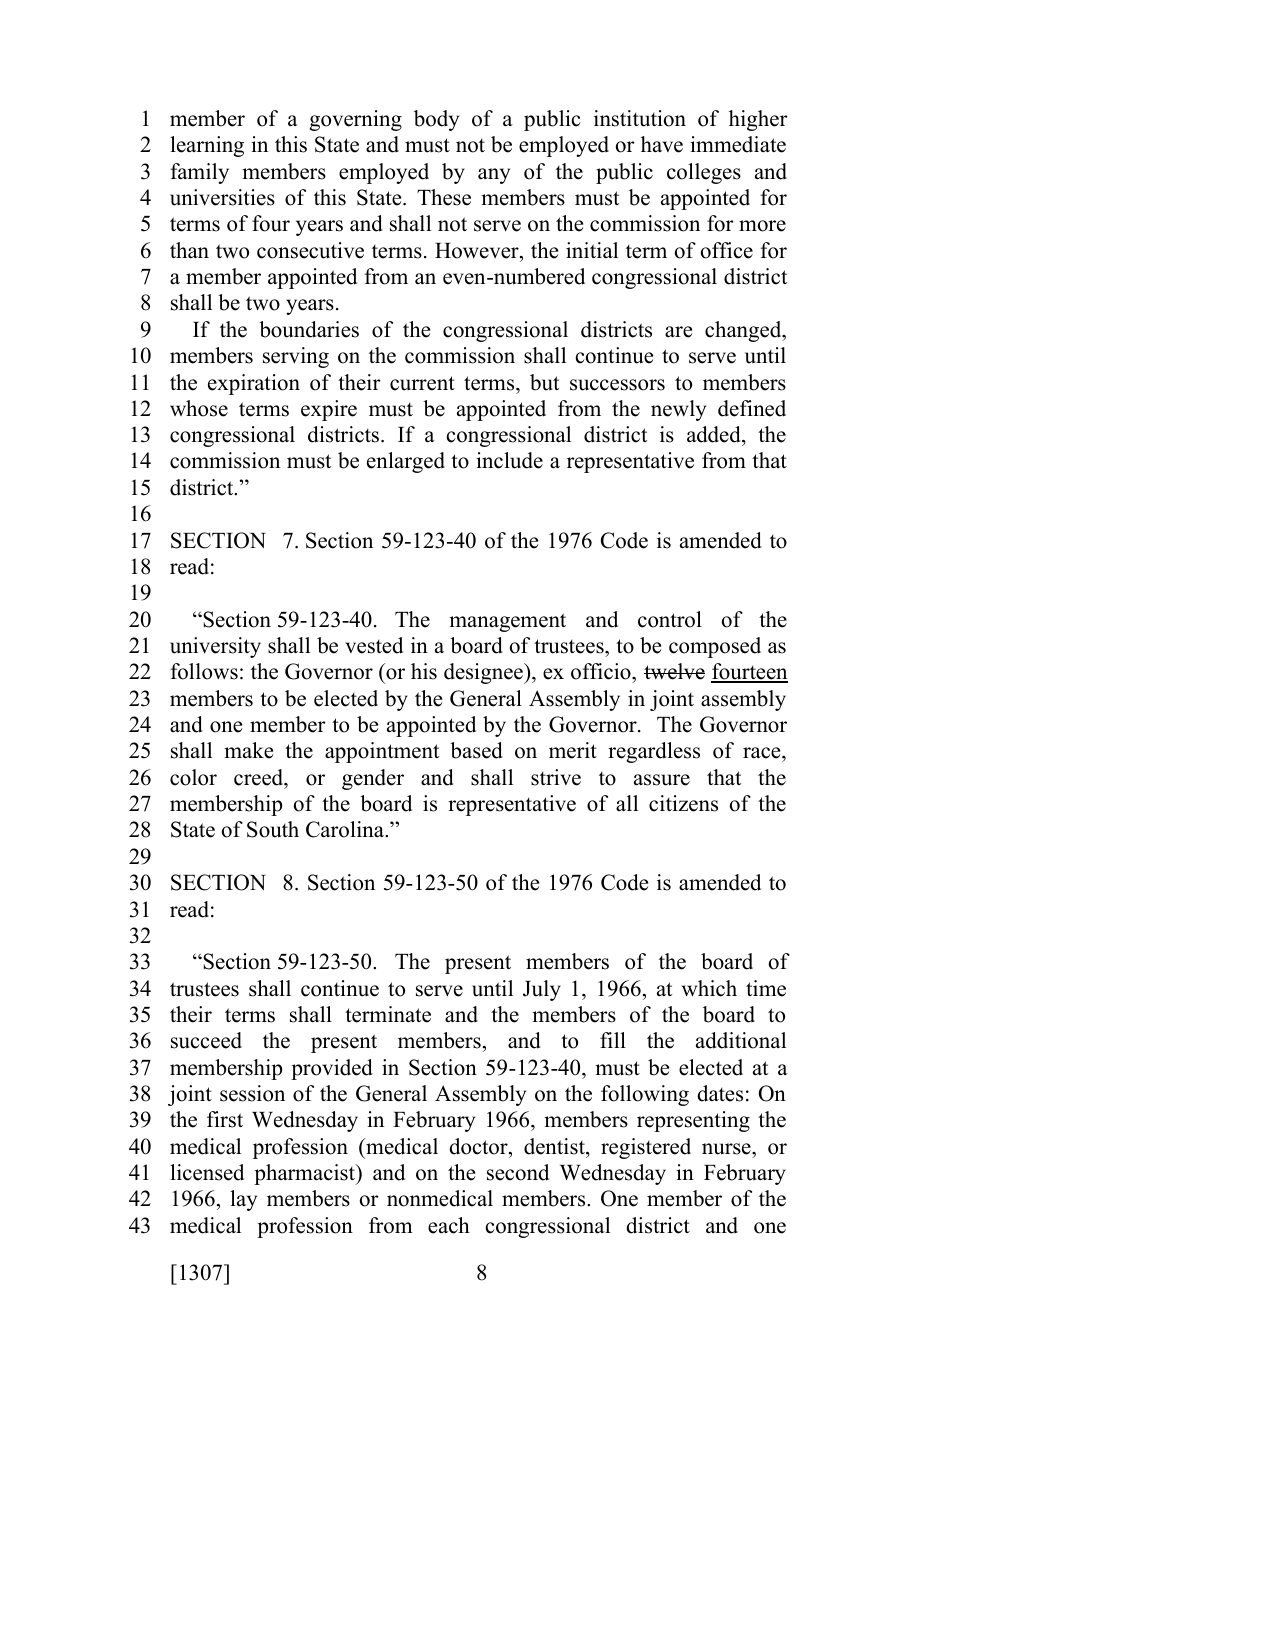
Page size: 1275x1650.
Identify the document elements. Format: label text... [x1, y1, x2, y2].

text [169, 105, 787, 316]
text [169, 948, 787, 1238]
text SECTION 8. Section 59-123-50 of the 1976 Code is amended to read: [169, 869, 787, 922]
text “Section 59-123-40. The management and control of the university shall be vested in a board of trustees, to be composed as follows: the Governor (or his designee), ex officio, twelve fourteen members to be elected by the General Assembly in joint assembly and one member to be appointed by the Governor. The Governor shall make the appointment based on merit regardless of race, color creed, or gender and shall strive to assure that the membership of the board is representative of all citizens of the State of South Carolina.” [169, 606, 787, 843]
text SECTION 7. Section 59-123-40 of the 1976 Code is amended to read: [169, 527, 787, 579]
text If the boundaries of the congressional districts are changed, members serving on the commission shall continue to serve until the expiration of their current terms, but successors to members whose terms expire must be appointed from the newly defined congressional districts. If a congressional district is added, the commission must be enlarged to include a representative from that district.” [169, 316, 787, 500]
